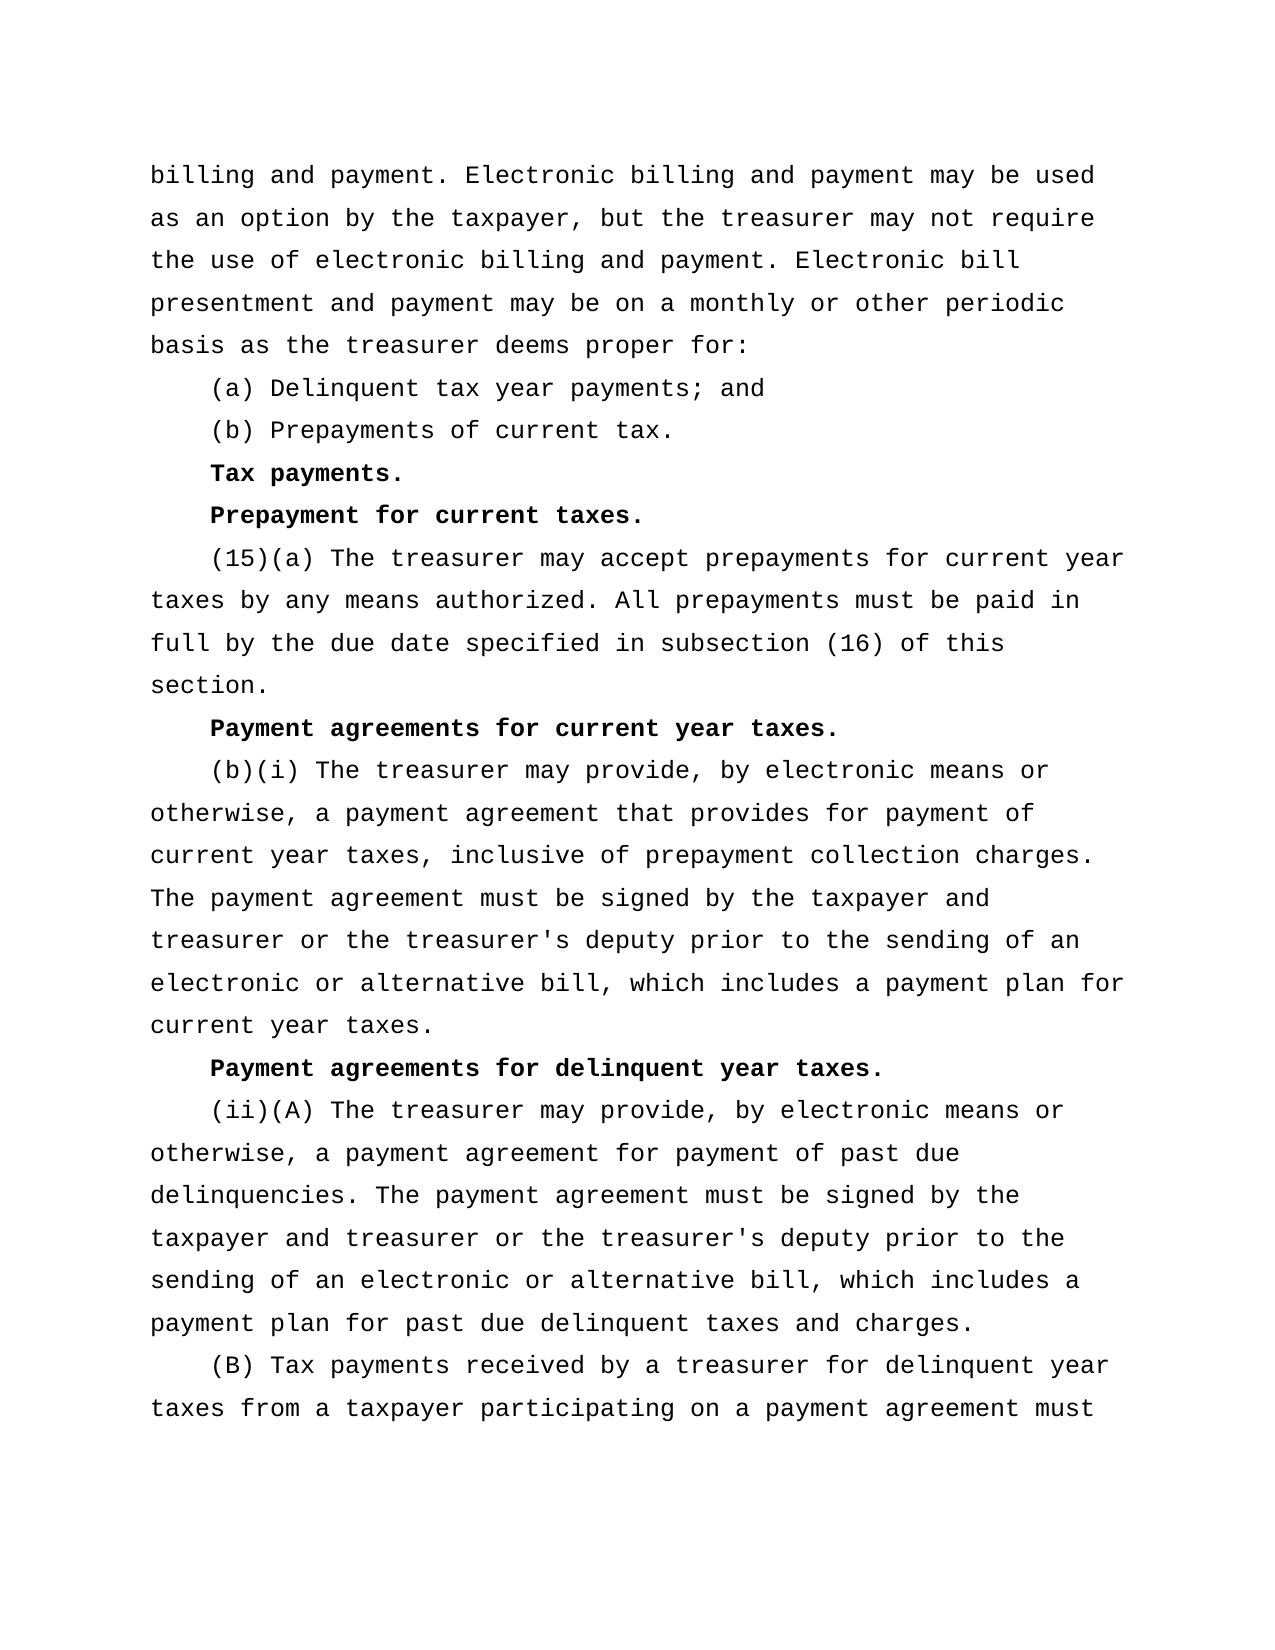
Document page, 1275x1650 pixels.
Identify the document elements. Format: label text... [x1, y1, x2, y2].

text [150, 150, 1125, 362]
text Payment agreements for delinquent year taxes. [150, 1042, 1125, 1085]
text (ii)(A) The treasurer may provide, by electronic means or otherwise, a payment agreement for payment of past due delinquencies. The payment agreement must be signed by the taxpayer and treasurer or the treasurer's deputy prior to the sending of an electronic or alternative bill, which includes a payment plan for past due delinquent taxes and charges. [150, 1085, 1125, 1340]
text Tax payments. [150, 447, 1125, 490]
text Payment agreements for current year taxes. [150, 702, 1125, 745]
text (15)(a) The treasurer may accept prepayments for current year taxes by any means authorized. All prepayments must be paid in full by the due date specified in subsection (16) of this section. [150, 532, 1125, 702]
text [150, 1340, 1125, 1425]
text (b) Prepayments of current tax. [150, 405, 1125, 447]
text (b)(i) The treasurer may provide, by electronic means or otherwise, a payment agreement that provides for payment of current year taxes, inclusive of prepayment collection charges. The payment agreement must be signed by the taxpayer and treasurer or the treasurer's deputy prior to the sending of an electronic or alternative bill, which includes a payment plan for current year taxes. [150, 745, 1125, 1042]
text (a) Delinquent tax year payments; and [150, 362, 1125, 405]
text Prepayment for current taxes. [150, 490, 1125, 532]
